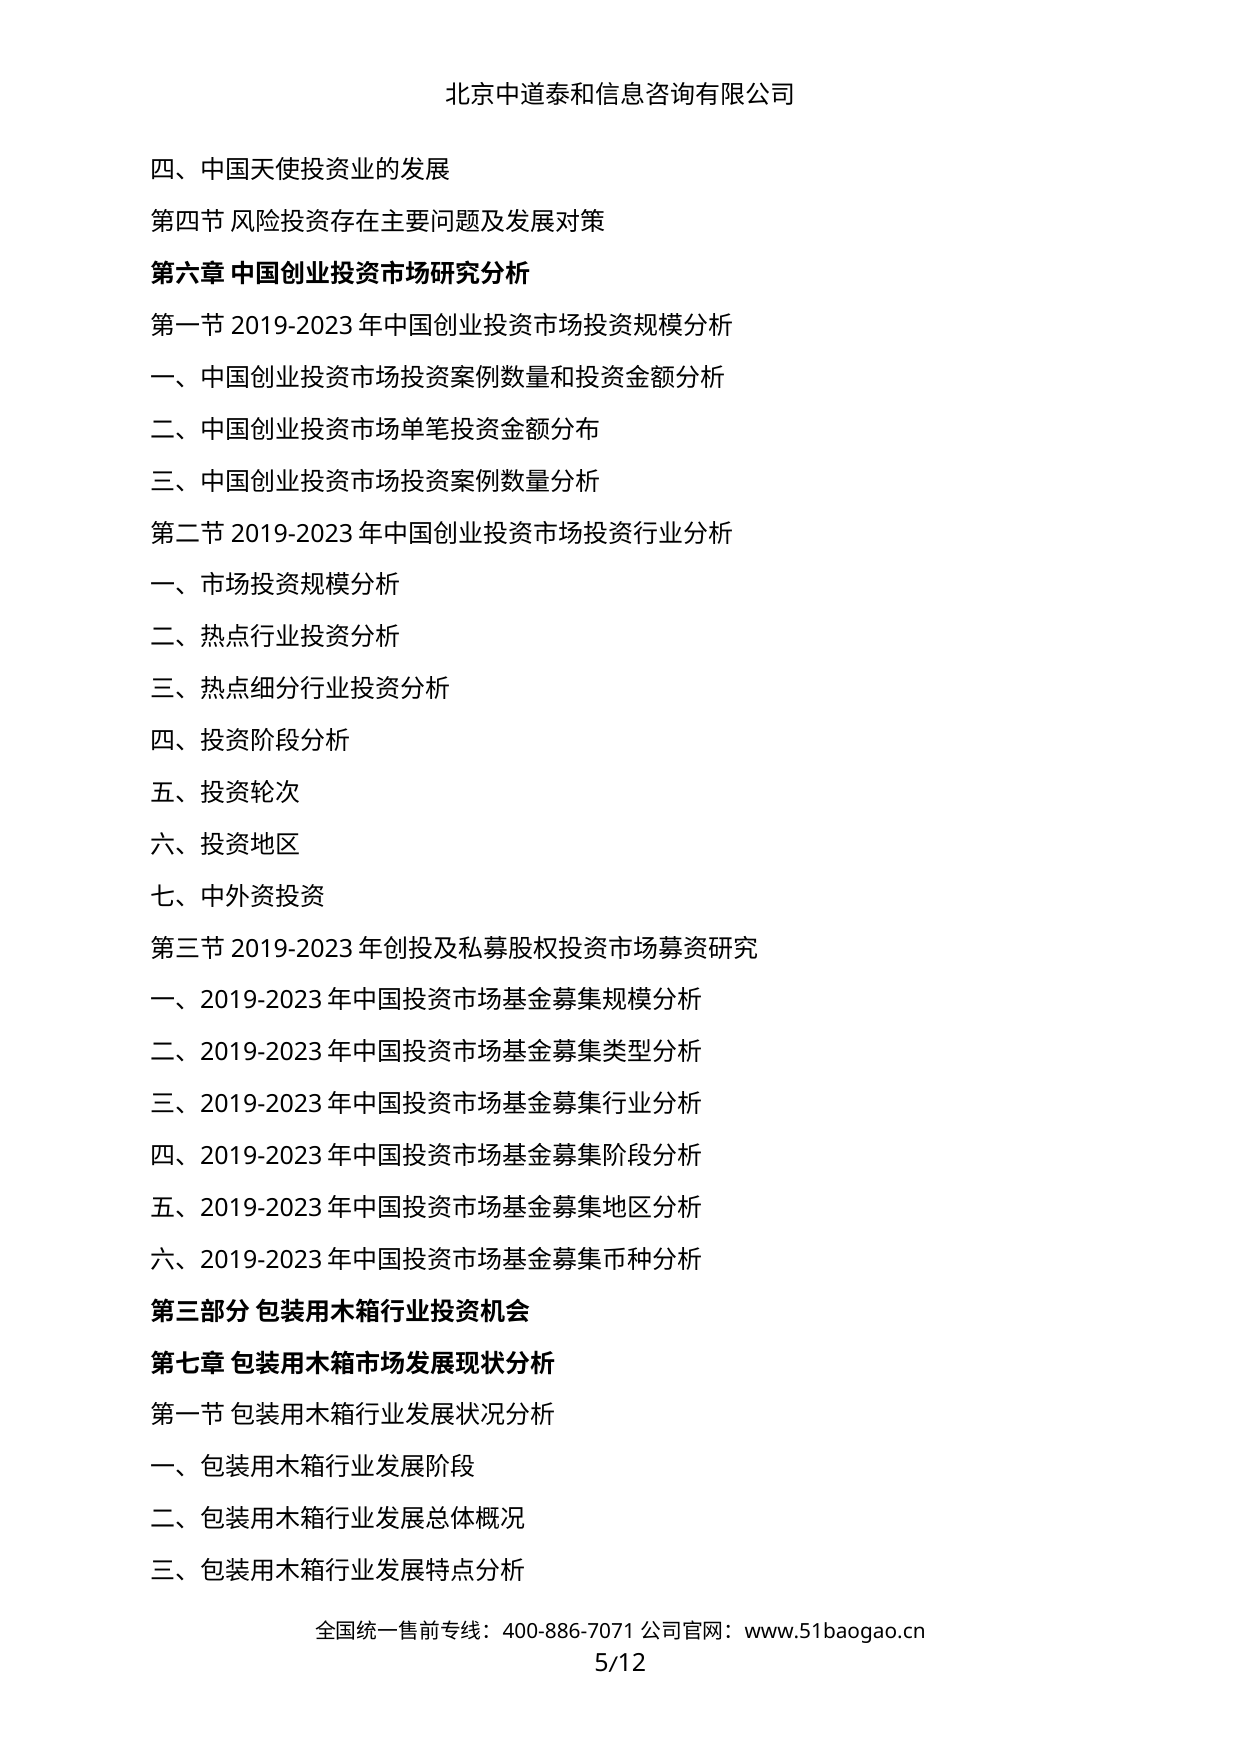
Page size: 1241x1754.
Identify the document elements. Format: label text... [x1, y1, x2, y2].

text 一、2019-2023年中国投资市场基金募集规模分析 [150, 980, 1090, 1016]
text 四、2019-2023年中国投资市场基金募集阶段分析 [150, 1136, 1090, 1172]
text 一、包装用木箱行业发展阶段 [150, 1447, 1090, 1483]
text 五、2019-2023年中国投资市场基金募集地区分析 [150, 1187, 1090, 1224]
text 第一节 包装用木箱行业发展状况分析 [150, 1395, 1090, 1431]
text 第一节 2019-2023年中国创业投资市场投资规模分析 [150, 306, 1090, 342]
text 二、包装用木箱行业发展总体概况 [150, 1499, 1090, 1535]
text 二、中国创业投资市场单笔投资金额分布 [150, 409, 1090, 446]
text 二、2019-2023年中国投资市场基金募集类型分析 [150, 1032, 1090, 1068]
text 七、中外资投资 [150, 876, 1090, 912]
text 五、投资轮次 [150, 772, 1090, 809]
text 第四节 风险投资存在主要问题及发展对策 [150, 202, 1090, 238]
text 六、2019-2023年中国投资市场基金募集币种分析 [150, 1239, 1090, 1276]
text 三、热点细分行业投资分析 [150, 669, 1090, 705]
text 六、投资地区 [150, 824, 1090, 861]
text 第三部分 包装用木箱行业投资机会 [150, 1291, 1090, 1327]
text 二、热点行业投资分析 [150, 617, 1090, 653]
text 四、中国天使投资业的发展 [150, 150, 1090, 186]
text 第六章 中国创业投资市场研究分析 [150, 254, 1090, 290]
text 一、中国创业投资市场投资案例数量和投资金额分析 [150, 357, 1090, 394]
text 三、包装用木箱行业发展特点分析 [150, 1551, 1090, 1587]
text 一、市场投资规模分析 [150, 565, 1090, 601]
text 三、中国创业投资市场投资案例数量分析 [150, 461, 1090, 497]
text 第七章 包装用木箱市场发展现状分析 [150, 1343, 1090, 1379]
text 三、2019-2023年中国投资市场基金募集行业分析 [150, 1084, 1090, 1120]
text 四、投资阶段分析 [150, 721, 1090, 757]
text 第二节 2019-2023年中国创业投资市场投资行业分析 [150, 513, 1090, 549]
text 第三节 2019-2023年创投及私募股权投资市场募资研究 [150, 928, 1090, 964]
